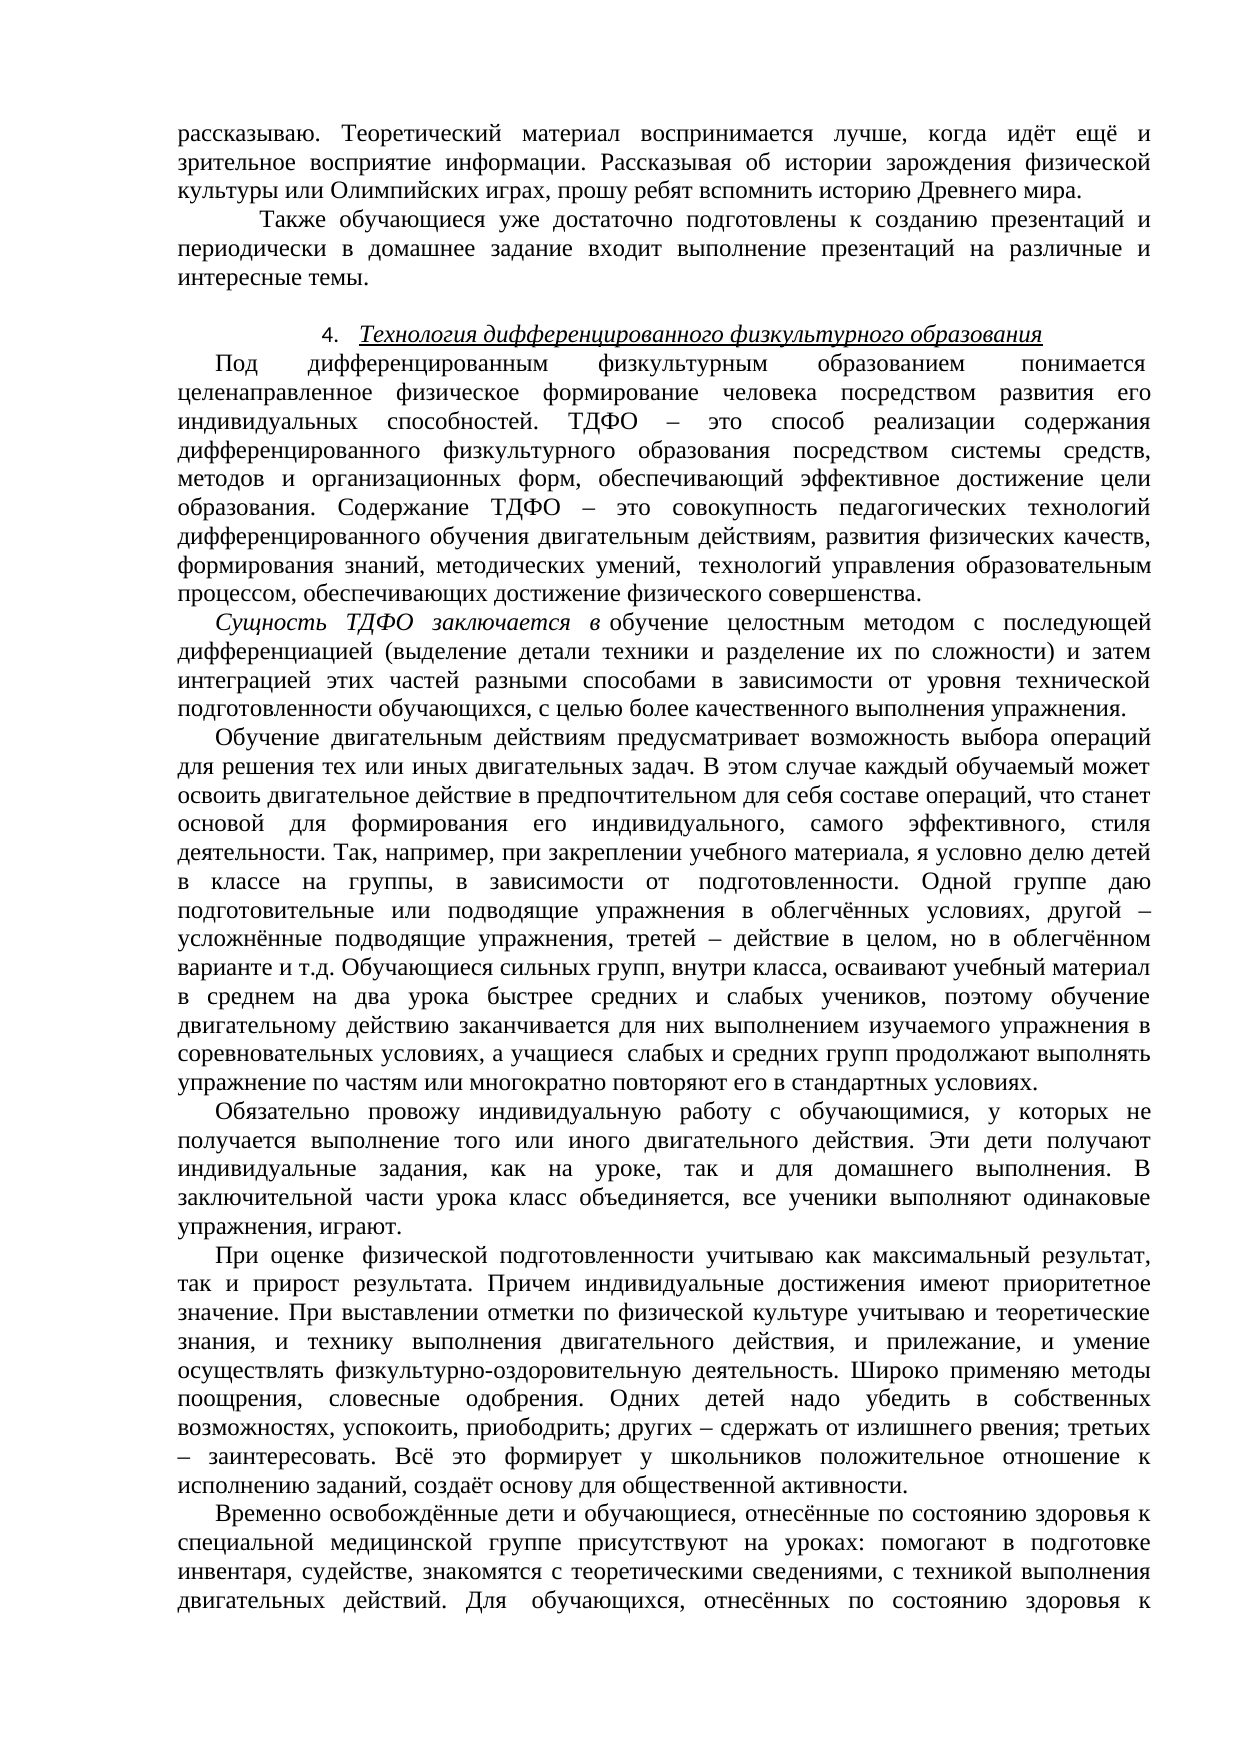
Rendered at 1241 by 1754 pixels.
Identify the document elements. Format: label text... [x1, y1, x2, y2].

text Обучение двигательным действиям предусматривает возможность выбора операций для решения тех или иных двигательных задач. В этом случае каждый обучаемый может освоить двигательное действие в предпочтительном для себя составе операций, что станет основой для формирования его индивидуального, самого эффективного, стиля деятельности. Так, например, при закреплении учебного материала, я условно делю детей в классе на группы, в зависимости от подготовленности. Одной группе даю подготовительные или подводящие упражнения в облегчённых условиях, другой – усложнённые подводящие упражнения, третей – действие в целом, но в облегчённом варианте и т.д. Обучающиеся сильных групп, внутри класса, осваивают учебный материал в среднем на два урока быстрее средних и слабых учеников, поэтому обучение двигательному действию заканчивается для них выполнением изучаемого упражнения в соревновательных условиях, а учащиеся слабых и средних групп продолжают выполнять упражнение по частям или многократно повторяют его в стандартных условиях. [177, 722, 1152, 1096]
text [177, 1498, 1152, 1613]
text Сущность ТДФО заключается в обучение целостным методом с последующей дифференциацией (выделение детали техники и разделение их по сложности) и затем интеграцией этих частей разными способами в зависимости от уровня технической подготовленности обучающихся, с целью более качественного выполнения упражнения. [177, 607, 1152, 722]
text При оценке физической подготовленности учитываю как максимальный результат, так и прирост результата. Причем индивидуальные достижения имеют приоритетное значение. При выставлении отметки по физической культуре учитываю и теоретические знания, и технику выполнения двигательного действия, и прилежание, и умение осуществлять физкультурно-оздоровительную деятельность. Широко применяю методы поощрения, словесные одобрения. Одних детей надо убедить в собственных возможностях, успокоить, приободрить; других – сдержать от излишнего рвения; третьих – заинтересовать. Всё это формирует у школьников положительное отношение к исполнению заданий, создаёт основу для общественной активности. [177, 1240, 1152, 1498]
text Обязательно провожу индивидуальную работу с обучающимися, у которых не получается выполнение того или иного двигательного действия. Эти дети получают индивидуальные задания, как на уроке, так и для домашнего выполнения. В заключительной части урока класс объединяется, все ученики выполняют одинаковые упражнения, играют. [177, 1096, 1152, 1240]
text Также обучающиеся уже достаточно подготовлены к созданию презентаций и периодически в домашнее задание входит выполнение презентаций на различные и интересные темы. [177, 204, 1152, 291]
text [177, 118, 1152, 204]
list Технология дифференцированного физкультурного образования [215, 319, 1152, 348]
text Под дифференцированным физкультурным образованием понимается целенаправленное физическое формирование человека посредством развития его индивидуальных способностей. ТДФО – это способ реализации содержания дифференцированного физкультурного образования посредством системы средств, методов и организационных форм, обеспечивающий эффективное достижение цели образования. Содержание ТДФО – это совокупность педагогических технологий дифференцированного обучения двигательным действиям, развития физических качеств, формирования знаний, методических умений, технологий управления образовательным процессом, обеспечивающих достижение физического совершенства. [177, 348, 1152, 607]
